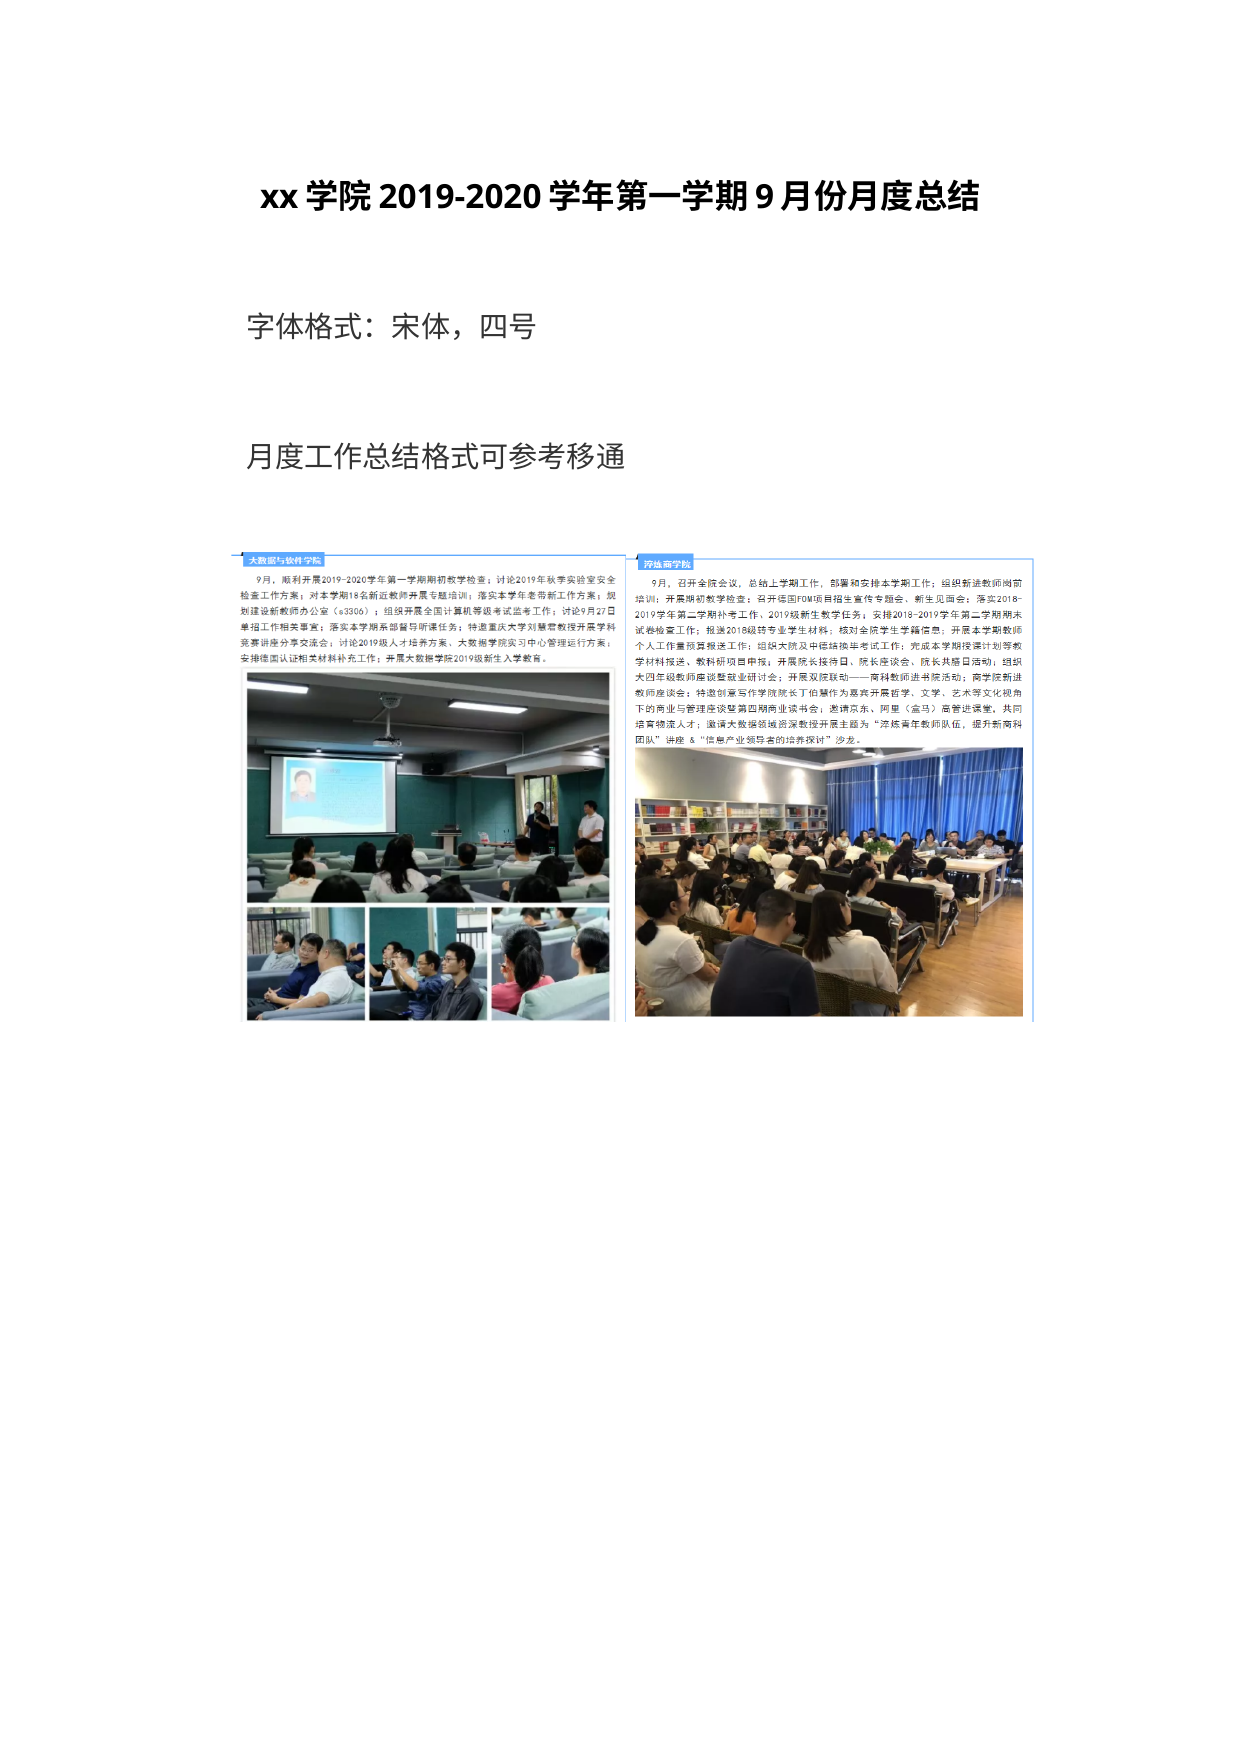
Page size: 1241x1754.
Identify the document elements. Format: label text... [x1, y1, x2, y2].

picture [231, 552, 1034, 1022]
text 字体格式：宋体，四号 [187, 292, 1053, 357]
text 月度工作总结格式可参考移通 [187, 422, 1053, 487]
text xx学院2019-2020学年第一学期9月份月度总结 [187, 162, 1053, 227]
